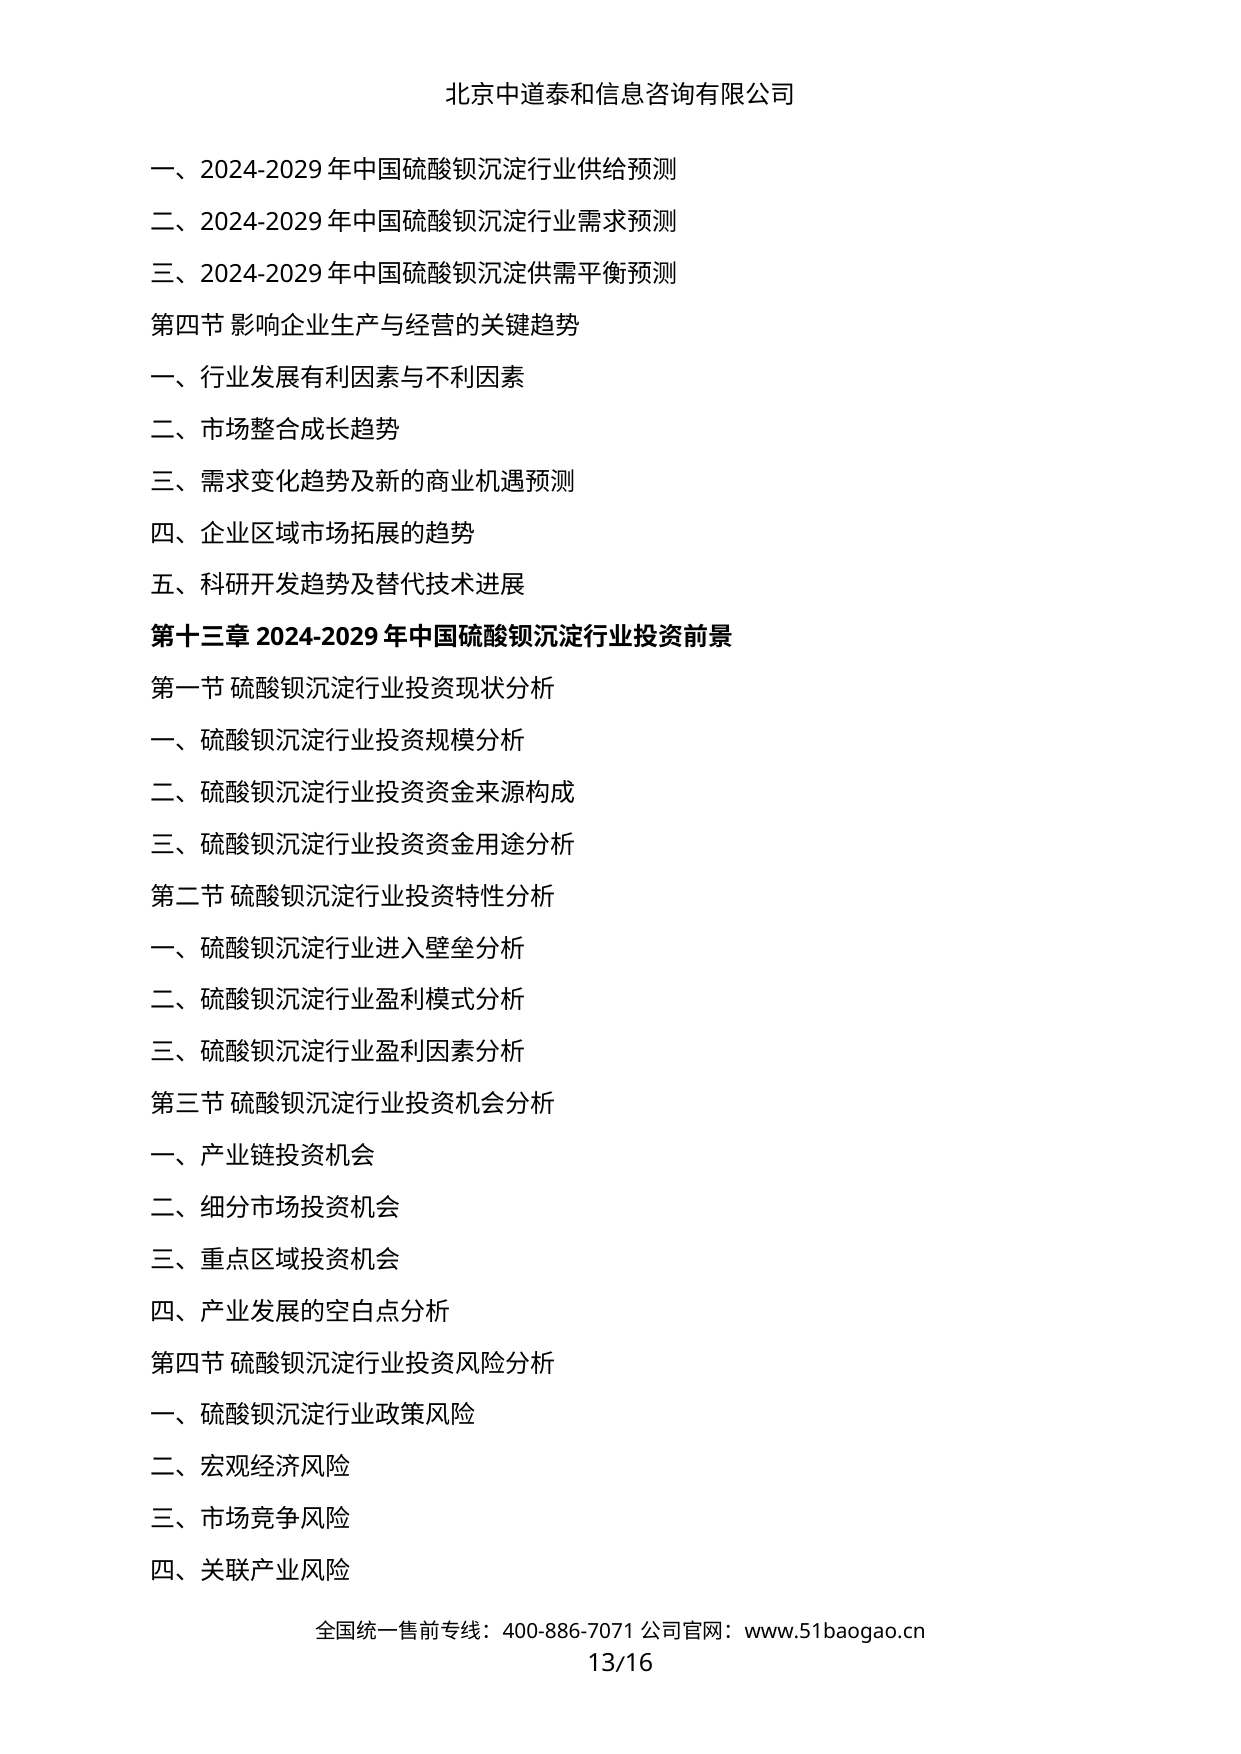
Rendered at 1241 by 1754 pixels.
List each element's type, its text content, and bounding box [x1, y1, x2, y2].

text 四、产业发展的空白点分析 [150, 1291, 1090, 1327]
text 三、重点区域投资机会 [150, 1239, 1090, 1276]
text 第一节 硫酸钡沉淀行业投资现状分析 [150, 669, 1090, 705]
text 第四节 硫酸钡沉淀行业投资风险分析 [150, 1343, 1090, 1379]
text 二、宏观经济风险 [150, 1447, 1090, 1483]
text 二、市场整合成长趋势 [150, 409, 1090, 446]
text 一、硫酸钡沉淀行业进入壁垒分析 [150, 928, 1090, 964]
text 四、企业区域市场拓展的趋势 [150, 513, 1090, 549]
text 一、硫酸钡沉淀行业投资规模分析 [150, 721, 1090, 757]
text 一、行业发展有利因素与不利因素 [150, 357, 1090, 394]
text 三、硫酸钡沉淀行业盈利因素分析 [150, 1032, 1090, 1068]
text 二、2024-2029年中国硫酸钡沉淀行业需求预测 [150, 202, 1090, 238]
text 三、2024-2029年中国硫酸钡沉淀供需平衡预测 [150, 254, 1090, 290]
text 一、产业链投资机会 [150, 1136, 1090, 1172]
text 第四节 影响企业生产与经营的关键趋势 [150, 306, 1090, 342]
text 三、市场竞争风险 [150, 1499, 1090, 1535]
text 第十三章 2024-2029年中国硫酸钡沉淀行业投资前景 [150, 617, 1090, 653]
text 二、硫酸钡沉淀行业投资资金来源构成 [150, 772, 1090, 809]
text 二、硫酸钡沉淀行业盈利模式分析 [150, 980, 1090, 1016]
text 四、关联产业风险 [150, 1551, 1090, 1587]
text 二、细分市场投资机会 [150, 1187, 1090, 1224]
text 五、科研开发趋势及替代技术进展 [150, 565, 1090, 601]
text 一、2024-2029年中国硫酸钡沉淀行业供给预测 [150, 150, 1090, 186]
text 三、硫酸钡沉淀行业投资资金用途分析 [150, 824, 1090, 861]
text 第二节 硫酸钡沉淀行业投资特性分析 [150, 876, 1090, 912]
text 一、硫酸钡沉淀行业政策风险 [150, 1395, 1090, 1431]
text 第三节 硫酸钡沉淀行业投资机会分析 [150, 1084, 1090, 1120]
text 三、需求变化趋势及新的商业机遇预测 [150, 461, 1090, 497]
